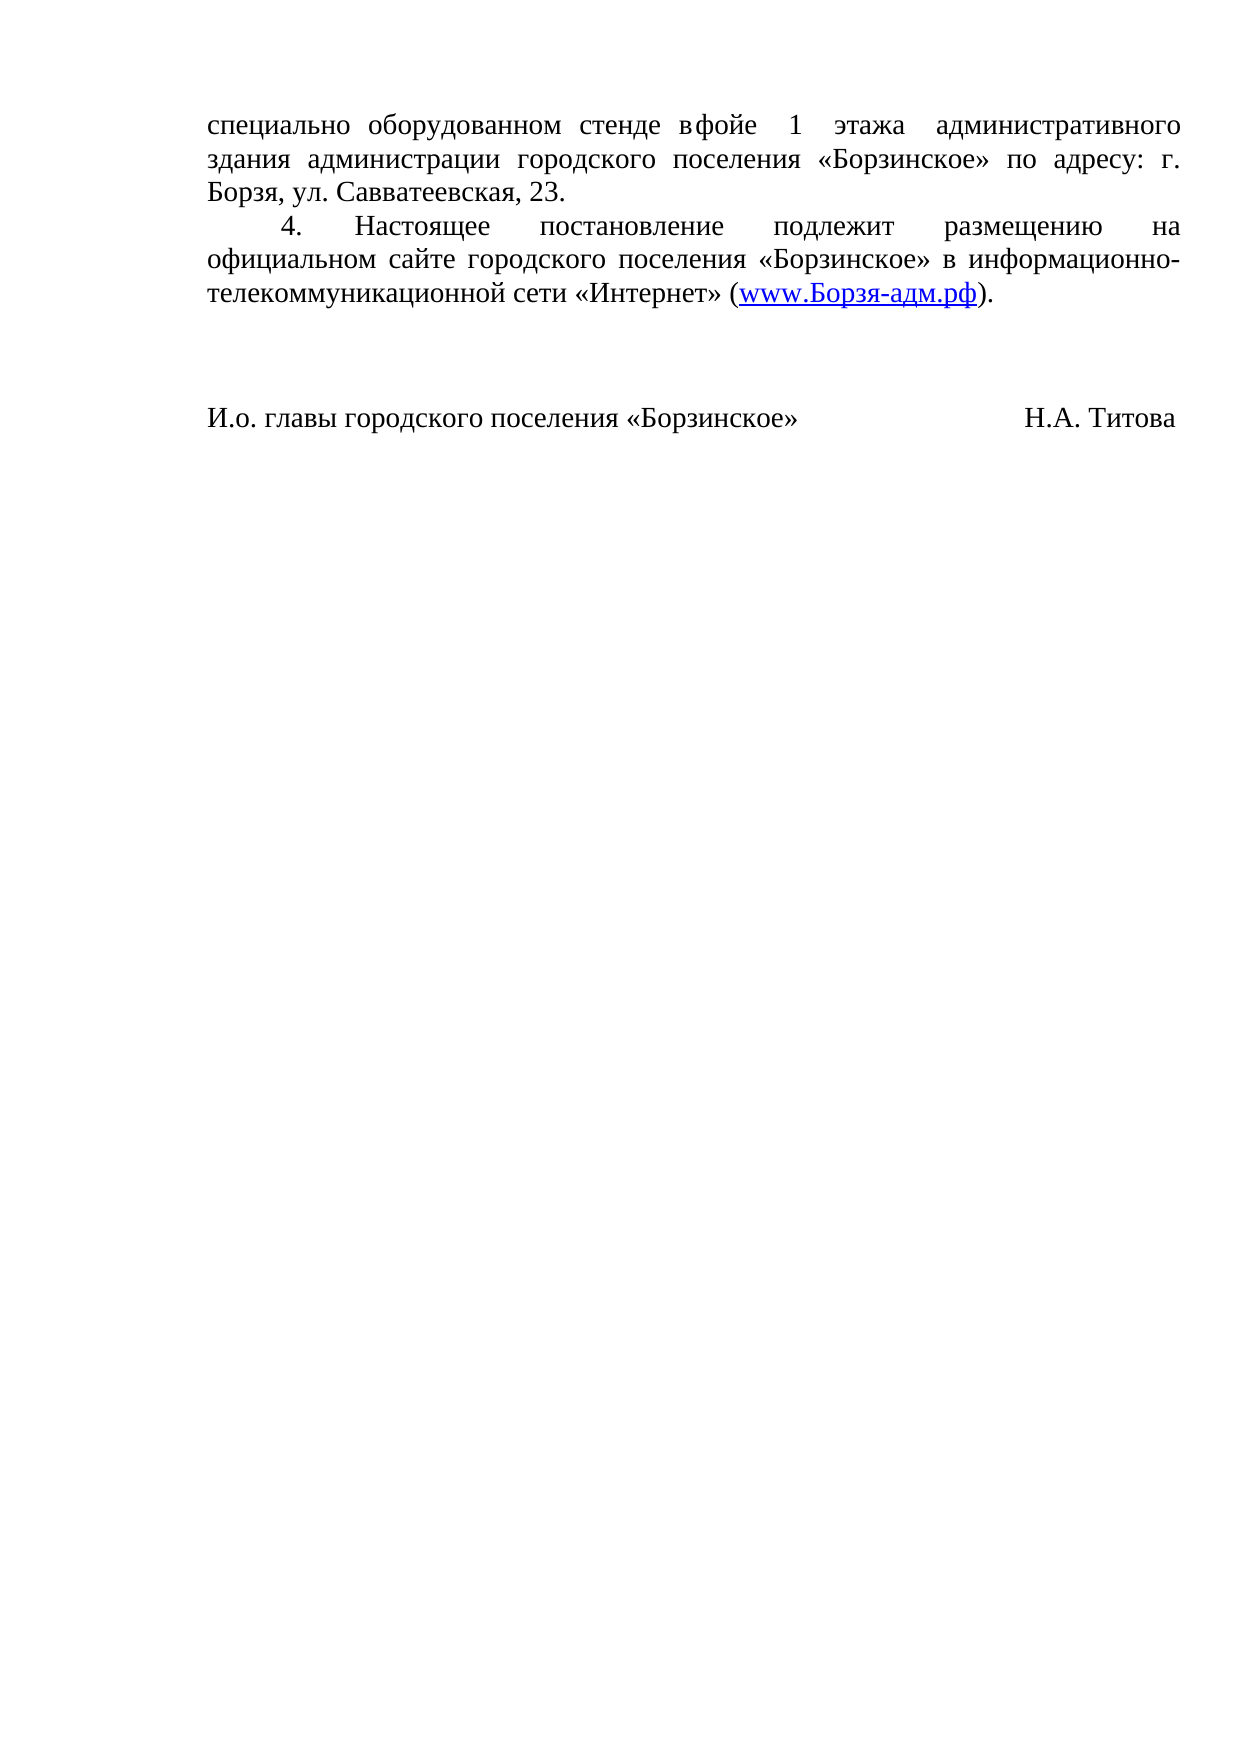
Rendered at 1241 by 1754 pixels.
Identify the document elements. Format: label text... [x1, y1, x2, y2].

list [207, 107, 1181, 208]
text И.о. главы городского поселения «Борзинское» Н.А. Титова [207, 400, 1181, 433]
list Настоящее постановление подлежит размещению на официальном сайте городского поселения «Борзинское» в информационно-телекоммуникационной сети «Интернет» (www.Борзя-адм.рф). [207, 208, 1181, 309]
